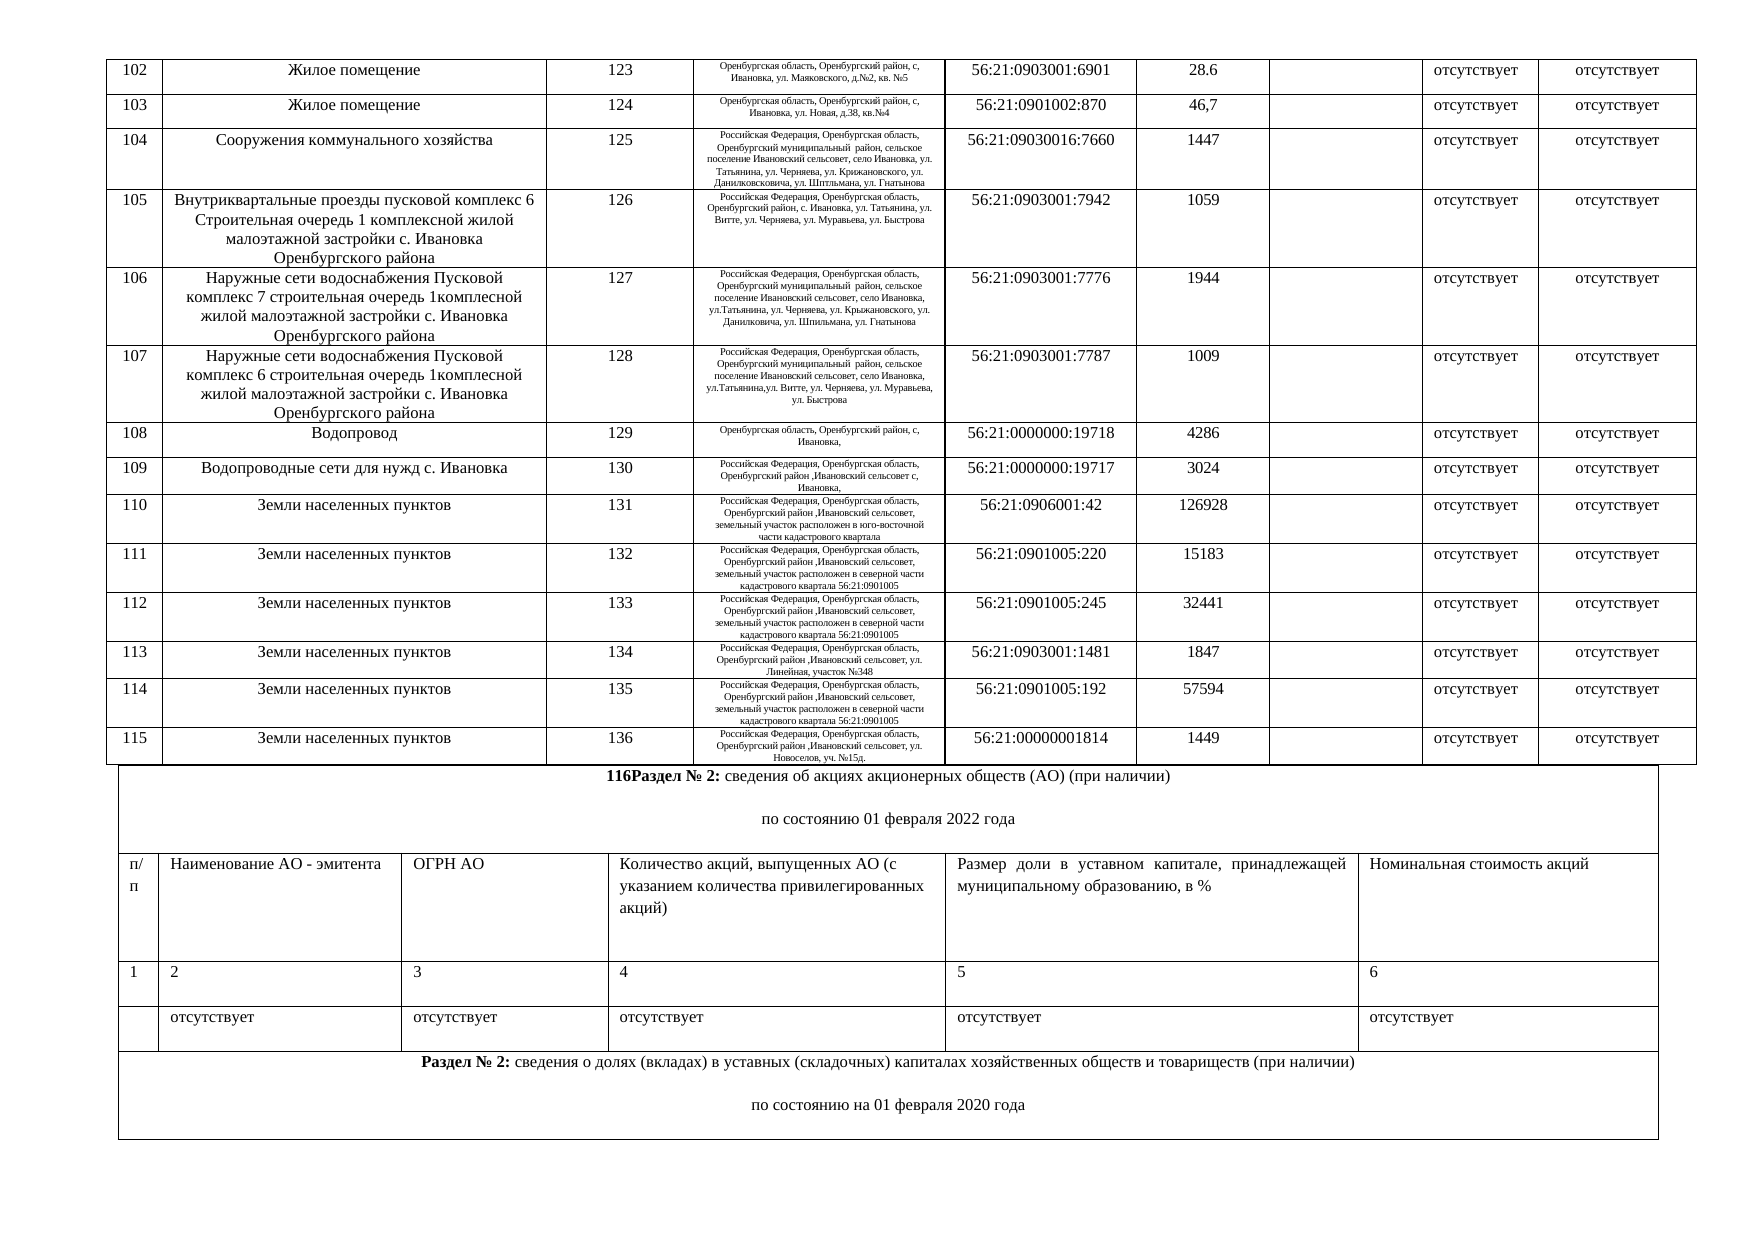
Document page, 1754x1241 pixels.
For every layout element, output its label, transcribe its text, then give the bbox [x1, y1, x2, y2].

table_cell [1270, 679, 1422, 727]
table_cell отсутствует [1423, 458, 1538, 494]
table_cell отсутствует [1423, 593, 1538, 641]
table_cell 133 [547, 593, 693, 641]
table_cell [1270, 190, 1422, 267]
table_cell 56:21:0901005:245 [946, 593, 1136, 641]
table_cell Российская Федерация, Оренбургская область, Оренбургский район ,Ивановский сельсовет с, Ивановка, [694, 458, 944, 494]
table_cell Внутриквартальные проезды пусковой комплекс 6 Строительная очередь 1 комплексной жилой малоэтажной застройки с. Ивановка Оренбургского района [163, 190, 546, 267]
table_cell 1449 [1137, 728, 1269, 764]
table_cell Сооружения коммунального хозяйства [163, 129, 546, 189]
table_cell 56:21:0903001:7942 [946, 190, 1136, 267]
table_cell отсутствует [1539, 642, 1696, 678]
table_cell Российская Федерация, Оренбургская область, Оренбургский муниципальный район, сельское поселение Ивановский сельсовет, село Ивановка, ул. Татьянина, ул. Черняева, ул. Крижановского, ул. Данилковсковича, ул. Шптльмана, ул. Гнатынова [694, 129, 944, 189]
table_cell отсутствует [1539, 423, 1696, 457]
table_cell отсутствует [1423, 642, 1538, 678]
table_cell 132 [547, 544, 693, 592]
table_cell отсутствует [1539, 190, 1696, 267]
table_cell 3024 [1137, 458, 1269, 494]
table_cell [1270, 642, 1422, 678]
table_cell Российская Федерация, Оренбургская область, Оренбургский район ,Ивановский сельсовет, земельный участок расположен в северной части кадастрового квартала 56:21:0901005 [694, 679, 944, 727]
table_cell 56:21:00000001814 [946, 728, 1136, 764]
table_cell 56:21:0901005:220 [946, 544, 1136, 592]
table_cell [119, 1052, 1658, 1138]
table_cell 113 [107, 642, 162, 678]
table_cell 2 [159, 962, 401, 1006]
table_cell Количество акций, выпущенных АО (с указанием количества привилегированных акций) [609, 854, 945, 961]
table_cell отсутствует [1539, 495, 1696, 543]
table_cell 111 [107, 544, 162, 592]
table_cell Российская Федерация, Оренбургская область, Оренбургский район, с. Ивановка, ул. Татьянина, ул. Витте, ул. Черняева, ул. Муравьева, ул. Быстрова [694, 190, 944, 267]
table_cell Водопровод [163, 423, 546, 457]
table_cell 56:21:0906001:42 [946, 495, 1136, 543]
table_cell 115 [107, 728, 162, 764]
table_cell [1270, 346, 1422, 422]
table_cell 4286 [1137, 423, 1269, 457]
table_cell 136 [547, 728, 693, 764]
table_cell отсутствует [1539, 60, 1696, 94]
table_cell [1270, 60, 1422, 94]
table_cell 126928 [1137, 495, 1269, 543]
table_cell отсутствует [1423, 679, 1538, 727]
table_cell 112 [107, 593, 162, 641]
table_cell 128 [547, 346, 693, 422]
table_cell 103 [107, 95, 162, 128]
table_cell 56:21:0901002:870 [946, 95, 1136, 128]
table_cell 125 [547, 129, 693, 189]
table_cell отсутствует [1359, 1007, 1658, 1051]
table_cell отсутствует [1423, 423, 1538, 457]
table_cell 3 [402, 962, 608, 1006]
table_cell 102 [107, 60, 162, 94]
table_cell 5 [946, 962, 1358, 1006]
table_cell 1944 [1137, 268, 1269, 344]
table_cell 1059 [1137, 190, 1269, 267]
table_cell 109 [107, 458, 162, 494]
table_cell отсутствует [402, 1007, 608, 1051]
table_header 116Раздел № 2: сведения об акциях акционерных обществ (АО) (при наличии) по состоянию 01 февраля 2022 года [119, 766, 1658, 852]
table_cell отсутствует [1539, 95, 1696, 128]
table_cell [1270, 423, 1422, 457]
table_cell [1270, 593, 1422, 641]
table_cell 105 [107, 190, 162, 267]
table_cell 114 [107, 679, 162, 727]
table_cell отсутствует [1539, 544, 1696, 592]
table_cell Земли населенных пунктов [163, 728, 546, 764]
table_cell 56:21:0901005:192 [946, 679, 1136, 727]
table_cell отсутствует [1423, 60, 1538, 94]
table_cell [1270, 268, 1422, 344]
table_cell 57594 [1137, 679, 1269, 727]
table_cell [1270, 95, 1422, 128]
table_cell Российская Федерация, Оренбургская область, Оренбургский район ,Ивановский сельсовет, ул. Линейная, участок №348 [694, 642, 944, 678]
table_cell 1 [119, 962, 158, 1006]
table_cell ОГРН АО [402, 854, 608, 961]
table_cell Оренбургская область, Оренбургский район, с, Ивановка, ул. Новая, д.38, кв.№4 [694, 95, 944, 128]
table_cell отсутствует [1539, 679, 1696, 727]
table_cell 56:21:09030016:7660 [946, 129, 1136, 189]
table_cell 56:21:0000000:19718 [946, 423, 1136, 457]
table_cell 123 [547, 60, 693, 94]
table_cell 56:21:0903001:1481 [946, 642, 1136, 678]
table_cell 127 [547, 268, 693, 344]
table_cell 56:21:0000000:19717 [946, 458, 1136, 494]
table_cell отсутствует [1539, 458, 1696, 494]
table_cell 126 [547, 190, 693, 267]
table_cell 1447 [1137, 129, 1269, 189]
table_cell 32441 [1137, 593, 1269, 641]
table_cell 130 [547, 458, 693, 494]
table_cell Водопроводные сети для нужд с. Ивановка [163, 458, 546, 494]
table_cell 124 [547, 95, 693, 128]
table_cell [1270, 458, 1422, 494]
table_cell 1009 [1137, 346, 1269, 422]
table_cell Жилое помещение [163, 95, 546, 128]
table_cell отсутствует [1423, 95, 1538, 128]
table_cell [1270, 129, 1422, 189]
table_cell отсутствует [159, 1007, 401, 1051]
table_cell Российская Федерация, Оренбургская область, Оренбургский район ,Ивановский сельсовет, земельный участок расположен в северной части кадастрового квартала 56:21:0901005 [694, 544, 944, 592]
table_cell 106 [107, 268, 162, 344]
table_cell [1270, 544, 1422, 592]
table_cell 135 [547, 679, 693, 727]
table_cell 56:21:0903001:7787 [946, 346, 1136, 422]
table_cell [1270, 728, 1422, 764]
table_cell Жилое помещение [163, 60, 546, 94]
table_cell Наружные сети водоснабжения Пусковой комплекс 7 строительная очередь 1комплесной жилой малоэтажной застройки с. Ивановка Оренбургского района [163, 268, 546, 344]
table_cell 56:21:0903001:6901 [946, 60, 1136, 94]
table_cell Земли населенных пунктов [163, 593, 546, 641]
table_cell отсутствует [1423, 728, 1538, 764]
table_cell Номинальная стоимость акций [1359, 854, 1658, 961]
table_cell 28.6 [1137, 60, 1269, 94]
table_cell п/п [119, 854, 158, 961]
table_cell 107 [107, 346, 162, 422]
table_cell Земли населенных пунктов [163, 642, 546, 678]
table_cell Российская Федерация, Оренбургская область, Оренбургский муниципальный район, сельское поселение Ивановский сельсовет, село Ивановка, ул.Татьянина,ул. Витте, ул. Черняева, ул. Муравьева, ул. Быстрова [694, 346, 944, 422]
table_cell Оренбургская область, Оренбургский район, с, Ивановка, ул. Маяковского, д.№2, кв. №5 [694, 60, 944, 94]
table_cell отсутствует [1423, 190, 1538, 267]
table_cell Оренбургская область, Оренбургский район, с, Ивановка, [694, 423, 944, 457]
table_cell отсутствует [1423, 129, 1538, 189]
table_cell Земли населенных пунктов [163, 679, 546, 727]
table_cell 129 [547, 423, 693, 457]
table_cell Размер доли в уставном капитале, принадлежащей муниципальному образованию, в % [946, 854, 1358, 961]
table_cell 104 [107, 129, 162, 189]
table_cell отсутствует [1423, 268, 1538, 344]
table_cell [1270, 495, 1422, 543]
table_cell отсутствует [1539, 593, 1696, 641]
table_cell Наружные сети водоснабжения Пусковой комплекс 6 строительная очередь 1комплесной жилой малоэтажной застройки с. Ивановка Оренбургского района [163, 346, 546, 422]
table_cell 15183 [1137, 544, 1269, 592]
table_cell 56:21:0903001:7776 [946, 268, 1136, 344]
table_cell отсутствует [1423, 544, 1538, 592]
table_cell 110 [107, 495, 162, 543]
table_cell 6 [1359, 962, 1658, 1006]
table_cell Российская Федерация, Оренбургская область, Оренбургский район ,Ивановский сельсовет, земельный участок расположен в северной части кадастрового квартала 56:21:0901005 [694, 593, 944, 641]
table_cell отсутствует [609, 1007, 945, 1051]
table_cell отсутствует [1539, 268, 1696, 344]
table_cell 108 [107, 423, 162, 457]
table_cell 46,7 [1137, 95, 1269, 128]
table_cell отсутствует [1423, 346, 1538, 422]
table_cell Российская Федерация, Оренбургская область, Оренбургский муниципальный район, сельское поселение Ивановский сельсовет, село Ивановка, ул.Татьянина, ул. Черняева, ул. Крыжановского, ул. Данилковича, ул. Шпильмана, ул. Гнатынова [694, 268, 944, 344]
table_cell отсутствует [946, 1007, 1358, 1051]
table_cell [119, 1007, 158, 1051]
table_cell отсутствует [1539, 129, 1696, 189]
table_cell 1847 [1137, 642, 1269, 678]
table_cell 131 [547, 495, 693, 543]
table_cell Российская Федерация, Оренбургская область, Оренбургский район ,Ивановский сельсовет, ул. Новоселов, уч. №15д. [694, 728, 944, 764]
table_cell Российская Федерация, Оренбургская область, Оренбургский район ,Ивановский сельсовет, земельный участок расположен в юго-восточной части кадастрового квартала [694, 495, 944, 543]
table_cell отсутствует [1423, 495, 1538, 543]
table_cell 4 [609, 962, 945, 1006]
table_cell Земли населенных пунктов [163, 544, 546, 592]
table_cell Земли населенных пунктов [163, 495, 546, 543]
table_cell отсутствует [1539, 346, 1696, 422]
table_cell 134 [547, 642, 693, 678]
table_cell отсутствует [1539, 728, 1696, 764]
table_cell Наименование АО - эмитента [159, 854, 401, 961]
